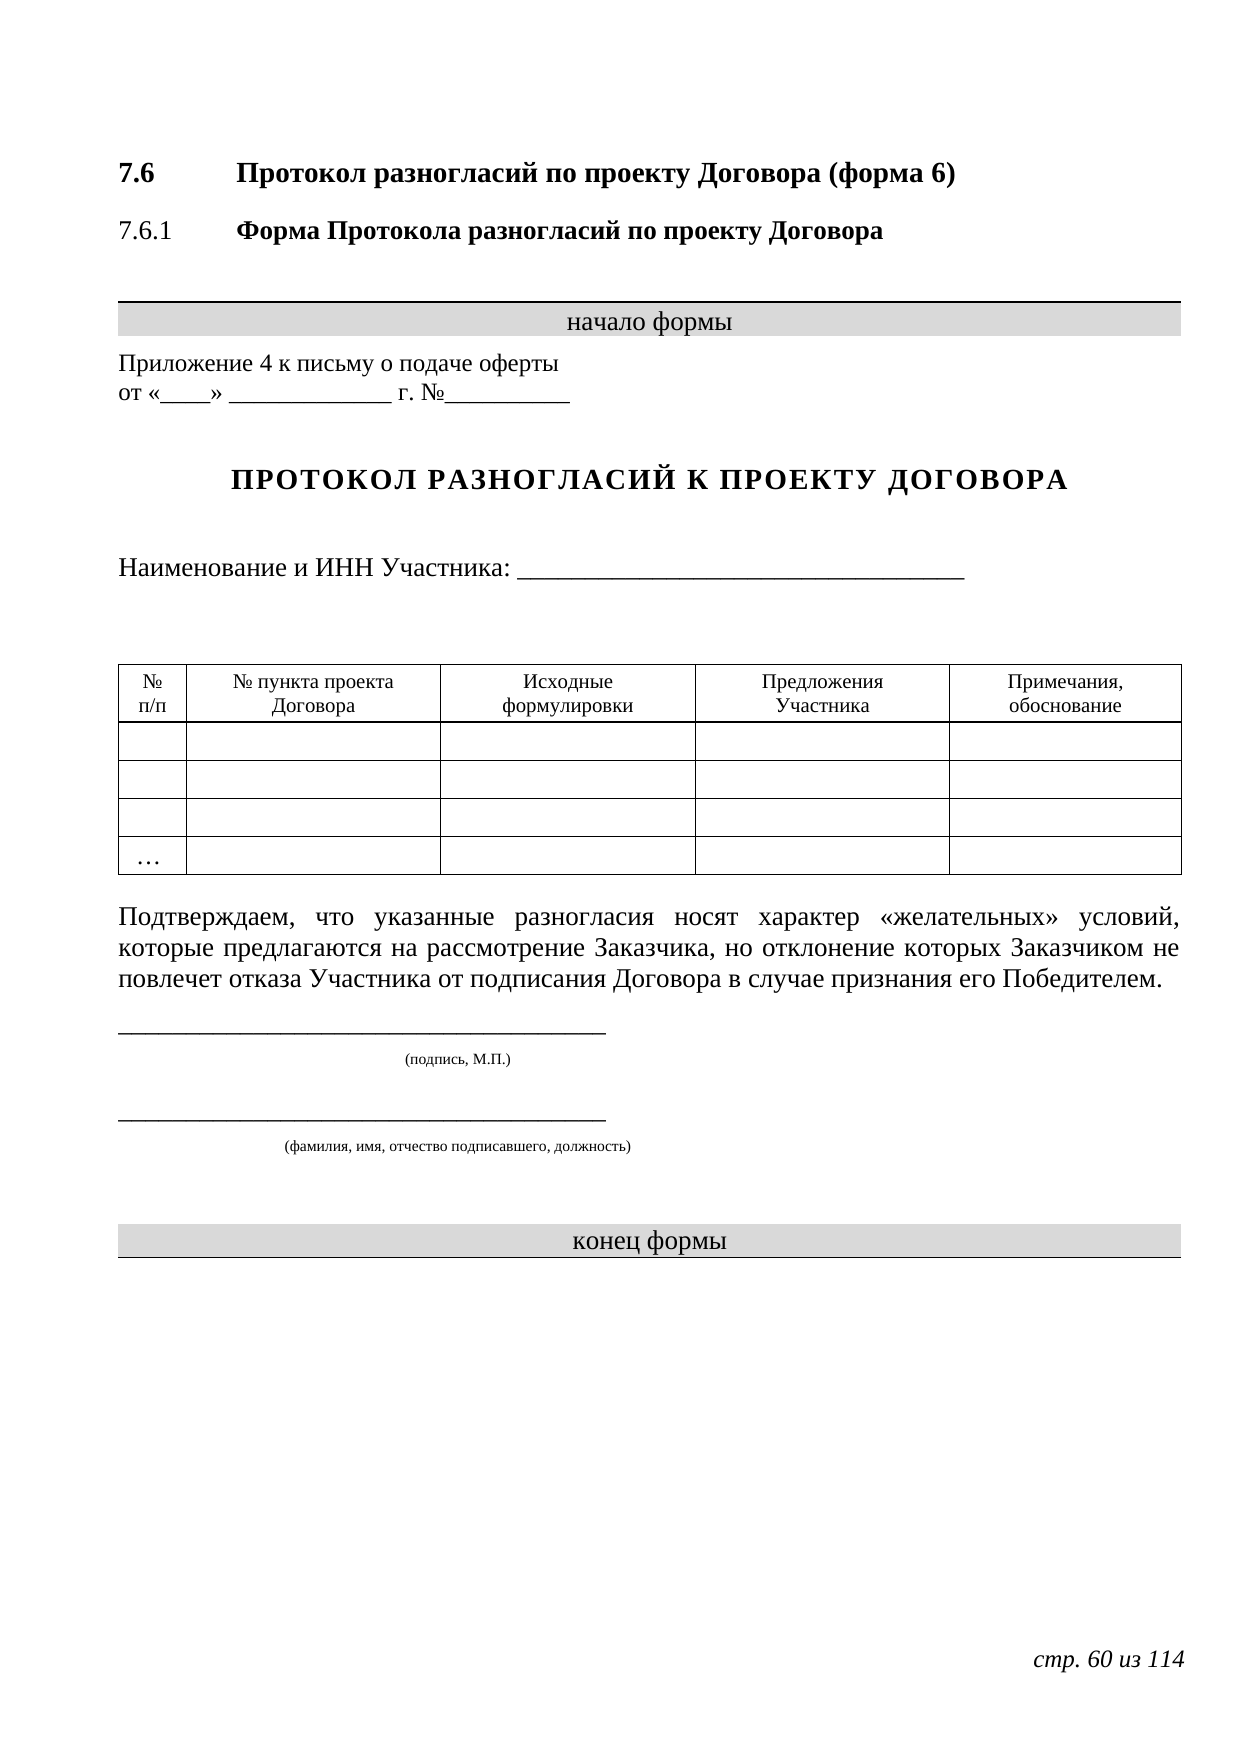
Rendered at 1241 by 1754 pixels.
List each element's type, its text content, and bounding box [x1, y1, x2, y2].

table_cell [950, 761, 1181, 798]
table_cell [441, 761, 695, 798]
table_cell [441, 837, 695, 874]
table_header № пункта проекта Договора [187, 665, 440, 721]
text Приложение 4 к письму о подаче оферты от «____» _____________ г. №__________ [118, 348, 1181, 406]
table_cell [950, 723, 1181, 759]
text (фамилия, имя, отчество подписавшего, должность) [118, 1137, 797, 1168]
table_cell [187, 837, 440, 874]
text (подпись, М.П.) [118, 1049, 797, 1081]
table_cell [187, 761, 440, 798]
table_cell [696, 799, 949, 836]
table_cell [696, 837, 949, 874]
table_header Исходные формулировки [441, 665, 695, 721]
subtitle Протокол разногласий по проекту Договора (форма 6) [118, 156, 1181, 189]
table_cell [696, 761, 949, 798]
table_header Предложения Участника [696, 665, 949, 721]
table_cell [441, 799, 695, 836]
table_cell [119, 761, 186, 798]
text Протокол разногласий к проекту Договора [118, 462, 1181, 495]
table_cell [119, 799, 186, 836]
text ____________________________________ [118, 1006, 1181, 1037]
table_cell [119, 723, 186, 759]
text Наименование и ИНН Участника: _________________________________ [118, 552, 1181, 583]
table_cell [187, 723, 440, 759]
text ____________________________________ [118, 1093, 1181, 1124]
text начало формы [118, 303, 1181, 336]
table_cell [950, 837, 1181, 874]
table_cell [696, 723, 949, 759]
table_cell [950, 799, 1181, 836]
table_header № п/п [119, 665, 186, 721]
text Подтверждаем, что указанные разногласия носят характер «желательных» условий, которые предлагаются на рассмотрение Заказчика, но отклонение которых Заказчиком не повлечет отказа Участника от подписания Договора в случае признания его Победителем. [118, 900, 1181, 993]
text Форма Протокола разногласий по проекту Договора [118, 214, 1181, 245]
table_cell [187, 799, 440, 836]
table_cell … [119, 837, 186, 874]
table_header Примечания, обоснование [950, 665, 1181, 721]
text конец формы [118, 1224, 1181, 1257]
table_cell [441, 723, 695, 759]
